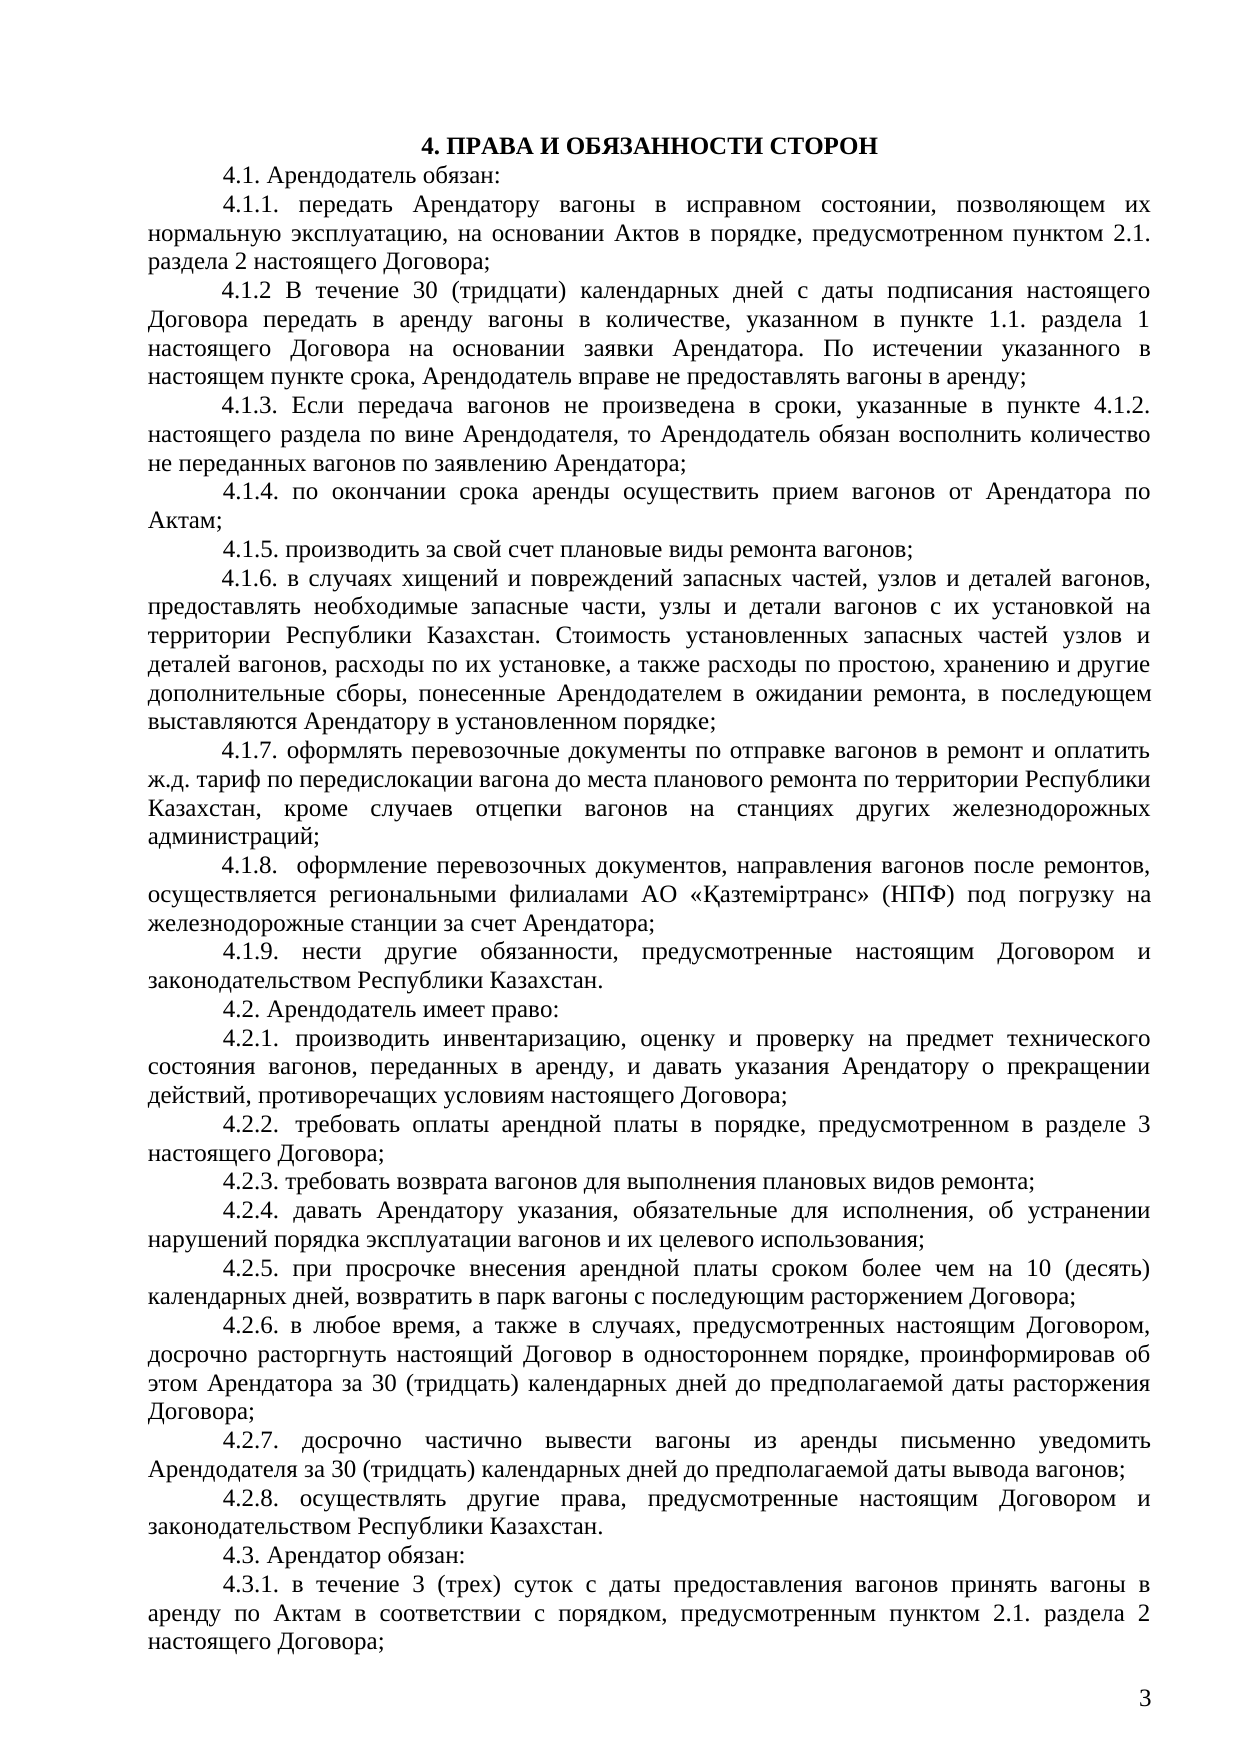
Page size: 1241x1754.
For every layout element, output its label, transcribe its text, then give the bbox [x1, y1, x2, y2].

text 4.2.2. требовать оплаты арендной платы в порядке, предусмотренном в разделе 3 настоящего Договора; [148, 1109, 1152, 1166]
text 4.3. Арендатор обязан: [223, 1540, 1152, 1569]
text 4.1. Арендодатель обязан: [223, 160, 1152, 189]
text 4.2.3. требовать возврата вагонов для выполнения плановых видов ремонта; [148, 1166, 1152, 1195]
text 4.2. Арендодатель имеет право: [223, 994, 1152, 1023]
text 4.1.4. по окончании срока аренды осуществить прием вагонов от Арендатора по Актам; [148, 476, 1152, 534]
text 4.2.8. осуществлять другие права, предусмотренные настоящим Договором и законодательством Республики Казахстан. [148, 1483, 1152, 1540]
text 4.1.7. оформлять перевозочные документы по отправке вагонов в ремонт и оплатить ж.д. тариф по передислокации вагона до места планового ремонта по территории Республики Казахстан, кроме случаев отцепки вагонов на станциях других железнодорожных администраций; [148, 735, 1152, 850]
text 4. ПРАВА И ОБЯЗАННОСТИ СТОРОН [148, 131, 1152, 160]
text 4.2.6. в любое время, а также в случаях, предусмотренных настоящим Договором, досрочно расторгнуть настоящий Договор в одностороннем порядке, проинформировав об этом Арендатора за 30 (тридцать) календарных дней до предполагаемой даты расторжения Договора; [148, 1310, 1152, 1425]
text 4.1.5. производить за свой счет плановые виды ремонта вагонов; [148, 534, 1152, 563]
text 4.1.6. в случаях хищений и повреждений запасных частей, узлов и деталей вагонов, предоставлять необходимые запасные части, узлы и детали вагонов с их установкой на территории Республики Казахстан. Стоимость установленных запасных частей узлов и деталей вагонов, расходы по их установке, а также расходы по простою, хранению и другие дополнительные сборы, понесенные Арендодателем в ожидании ремонта, в последующем выставляются Арендатору в установленном порядке; [148, 563, 1152, 735]
text 4.2.4. давать Арендатору указания, обязательные для исполнения, об устранении нарушений порядка эксплуатации вагонов и их целевого использования; [148, 1195, 1152, 1253]
text 4.1.1. передать Арендатору вагоны в исправном состоянии, позволяющем их нормальную эксплуатацию, на основании Актов в порядке, предусмотренном пунктом 2.1. раздела 2 настоящего Договора; [148, 189, 1152, 275]
text 4.2.1. производить инвентаризацию, оценку и проверку на предмет технического состояния вагонов, переданных в аренду, и давать указания Арендатору о прекращении действий, противоречащих условиям настоящего Договора; [148, 1023, 1152, 1109]
text 4.1.8. оформление перевозочных документов, направления вагонов после ремонтов, осуществляется региональными филиалами АО «Қазтеміртранс» (НПФ) под погрузку на железнодорожные станции за счет Арендатора; [148, 850, 1152, 936]
text 4.2.5. при просрочке внесения арендной платы сроком более чем на 10 (десять) календарных дней, возвратить в парк вагоны с последующим расторжением Договора; [148, 1253, 1152, 1310]
text 4.1.3. Если передача вагонов не произведена в сроки, указанные в пункте 4.1.2. настоящего раздела по вине Арендодателя, то Арендодатель обязан восполнить количество не переданных вагонов по заявлению Арендатора; [148, 390, 1152, 476]
text 4.1.2 В течение 30 (тридцати) календарных дней с даты подписания настоящего Договора передать в аренду вагоны в количестве, указанном в пункте 1.1. раздела 1 настоящего Договора на основании заявки Арендатора. По истечении указанного в настоящем пункте срока, Арендодатель вправе не предоставлять вагоны в аренду; [148, 275, 1152, 390]
text 4.3.1. в течение 3 (трех) суток с даты предоставления вагонов принять вагоны в аренду по Актам в соответствии с порядком, предусмотренным пунктом 2.1. раздела 2 настоящего Договора; [148, 1569, 1152, 1655]
text 4.1.9. нести другие обязанности, предусмотренные настоящим Договором и законодательством Республики Казахстан. [148, 936, 1152, 994]
text 4.2.7. досрочно частично вывести вагоны из аренды письменно уведомить Арендодателя за 30 (тридцать) календарных дней до предполагаемой даты вывода вагонов; [148, 1425, 1152, 1483]
